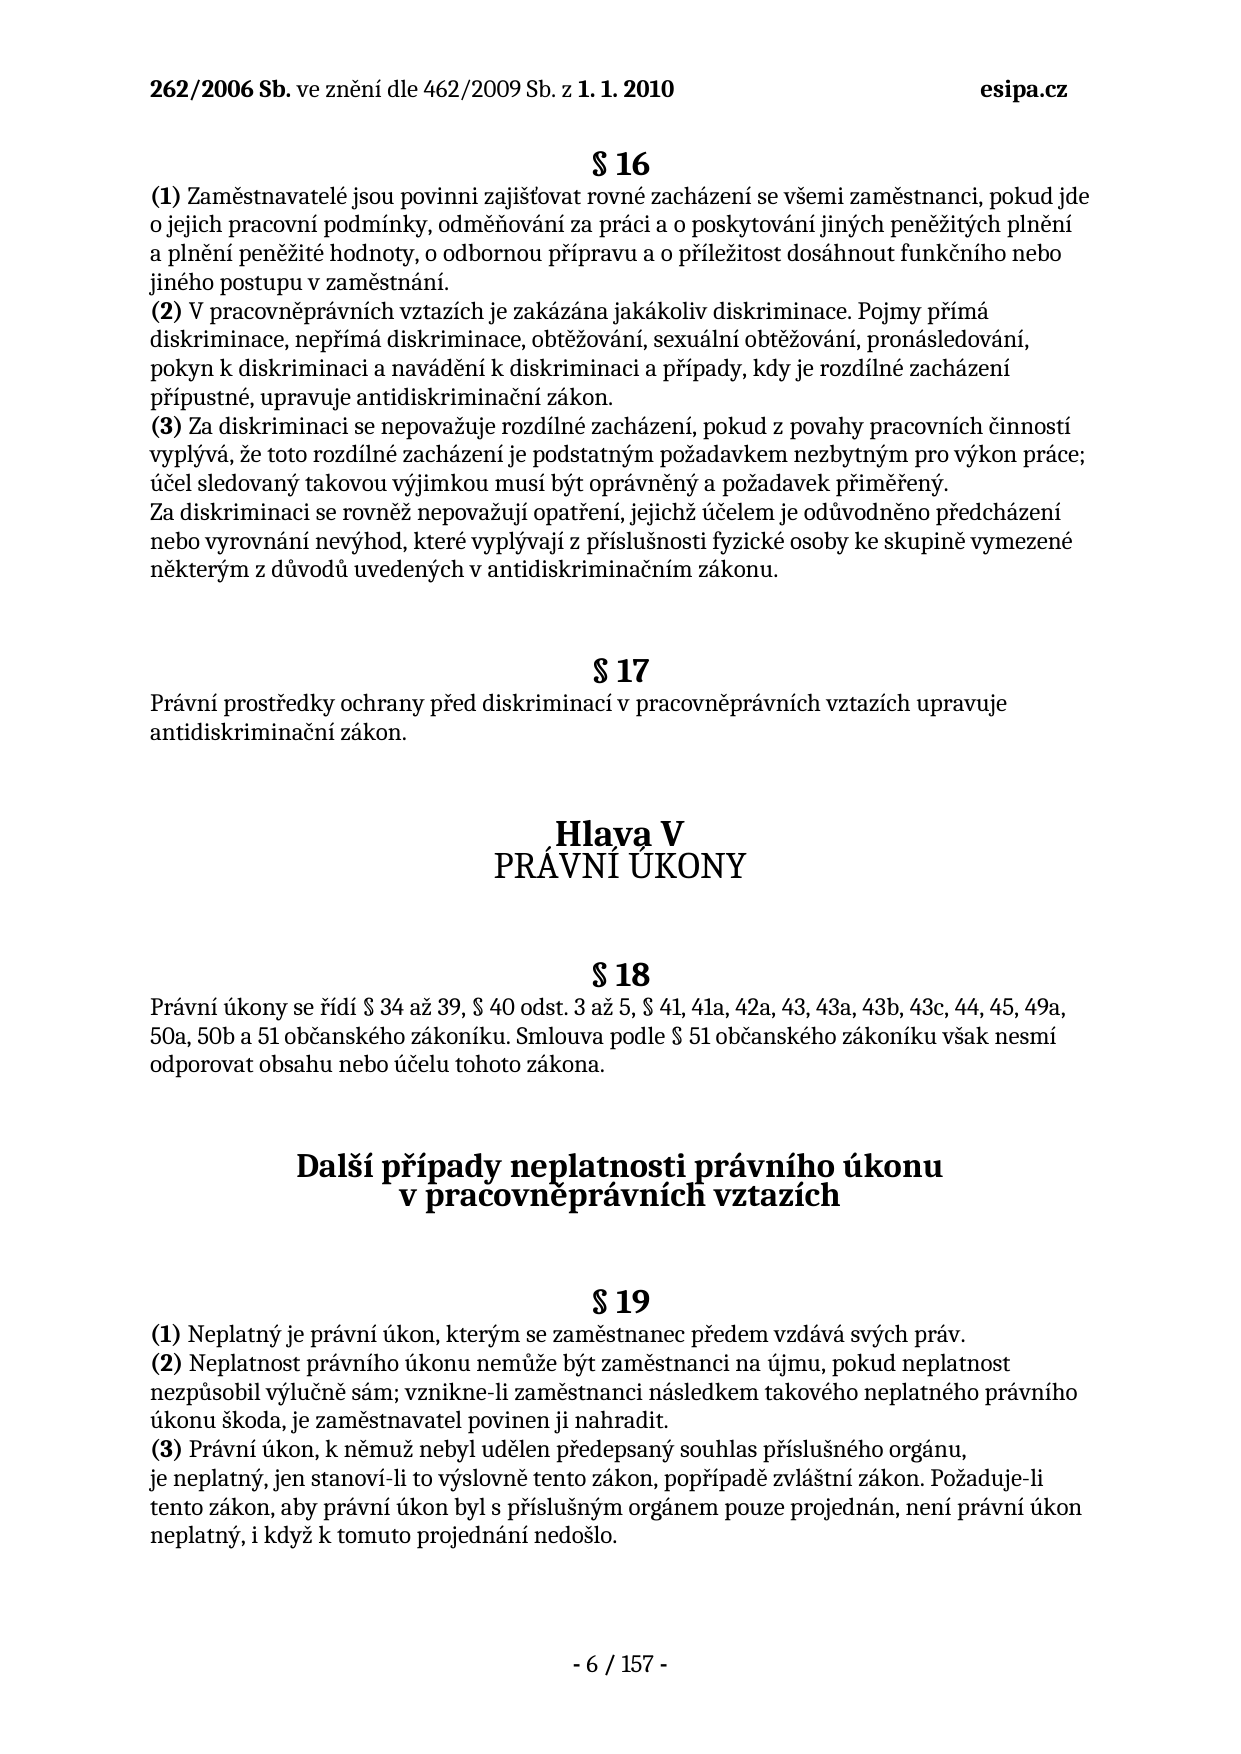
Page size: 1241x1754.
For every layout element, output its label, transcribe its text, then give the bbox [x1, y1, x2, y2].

subtitle § 18 [150, 961, 1090, 993]
subtitle Další případy neplatnosti právního úkonu v pracovněprávních vztazích [150, 1152, 1090, 1215]
text Právní úkony se řídí § 34 až 39, § 40 odst. 3 až 5, § 41, 41a, 42a, 43, 43a, 43b, 43c, 44, 45, 49a, 50a, 50b a 51 občanského zákoníku. Smlouva podle § 51 občanského zákoníku však nesmí odporovat obsahu nebo účelu tohoto zákona. [150, 993, 1090, 1079]
text (3) Právní úkon, k němuž nebyl udělen předepsaný souhlas příslušného orgánu, je neplatný, jen stanoví-li to výslovně tento zákon, popřípadě zvláštní zákon. Požaduje-li tento zákon, aby právní úkon byl s příslušným orgánem pouze projednán, není právní úkon neplatný, i když k tomuto projednání nedošlo. [150, 1435, 1090, 1550]
subtitle § 16 [150, 150, 1090, 182]
text (1) Neplatný je právní úkon, kterým se zaměstnanec předem vzdává svých práv. [150, 1320, 1090, 1349]
text (2) Neplatnost právního úkonu nemůže být zaměstnanci na újmu, pokud neplatnost nezpůsobil výlučně sám; vznikne-li zaměstnanci následkem takového neplatného právního úkonu škoda, je zaměstnavatel povinen ji nahradit. [150, 1349, 1090, 1435]
text (1) Zaměstnavatelé jsou povinni zajišťovat rovné zacházení se všemi zaměstnanci, pokud jde o jejich pracovní podmínky, odměňování za práci a o poskytování jiných peněžitých plnění a plnění peněžité hodnoty, o odbornou přípravu a o příležitost dosáhnout funkčního nebo jiného postupu v zaměstnání. [150, 182, 1090, 297]
subtitle § 17 [150, 657, 1090, 689]
text Právní prostředky ochrany před diskriminací v pracovněprávních vztazích upravuje antidiskriminační zákon. [150, 689, 1090, 746]
subtitle Hlava V -Právní úkony [150, 819, 1090, 888]
subtitle § 19 [150, 1288, 1090, 1320]
text (3) Za diskriminaci se nepovažuje rozdílné zacházení, pokud z povahy pracovních činností vyplývá, že toto rozdílné zacházení je podstatným požadavkem nezbytným pro výkon práce; účel sledovaný takovou výjimkou musí být oprávněný a požadavek přiměřený. Za diskriminaci se rovněž nepovažují opatření, jejichž účelem je odůvodněno předcházení nebo vyrovnání nevýhod, které vyplývají z příslušnosti fyzické osoby ke skupině vymezené některým z důvodů uvedených v antidiskriminačním zákonu. [150, 412, 1090, 584]
text (2) V pracovněprávních vztazích je zakázána jakákoliv diskriminace. Pojmy přímá diskriminace, nepřímá diskriminace, obtěžování, sexuální obtěžování, pronásledování, pokyn k diskriminaci a navádění k diskriminaci a případy, kdy je rozdílné zacházení přípustné, upravuje antidiskriminační zákon. [150, 297, 1090, 412]
